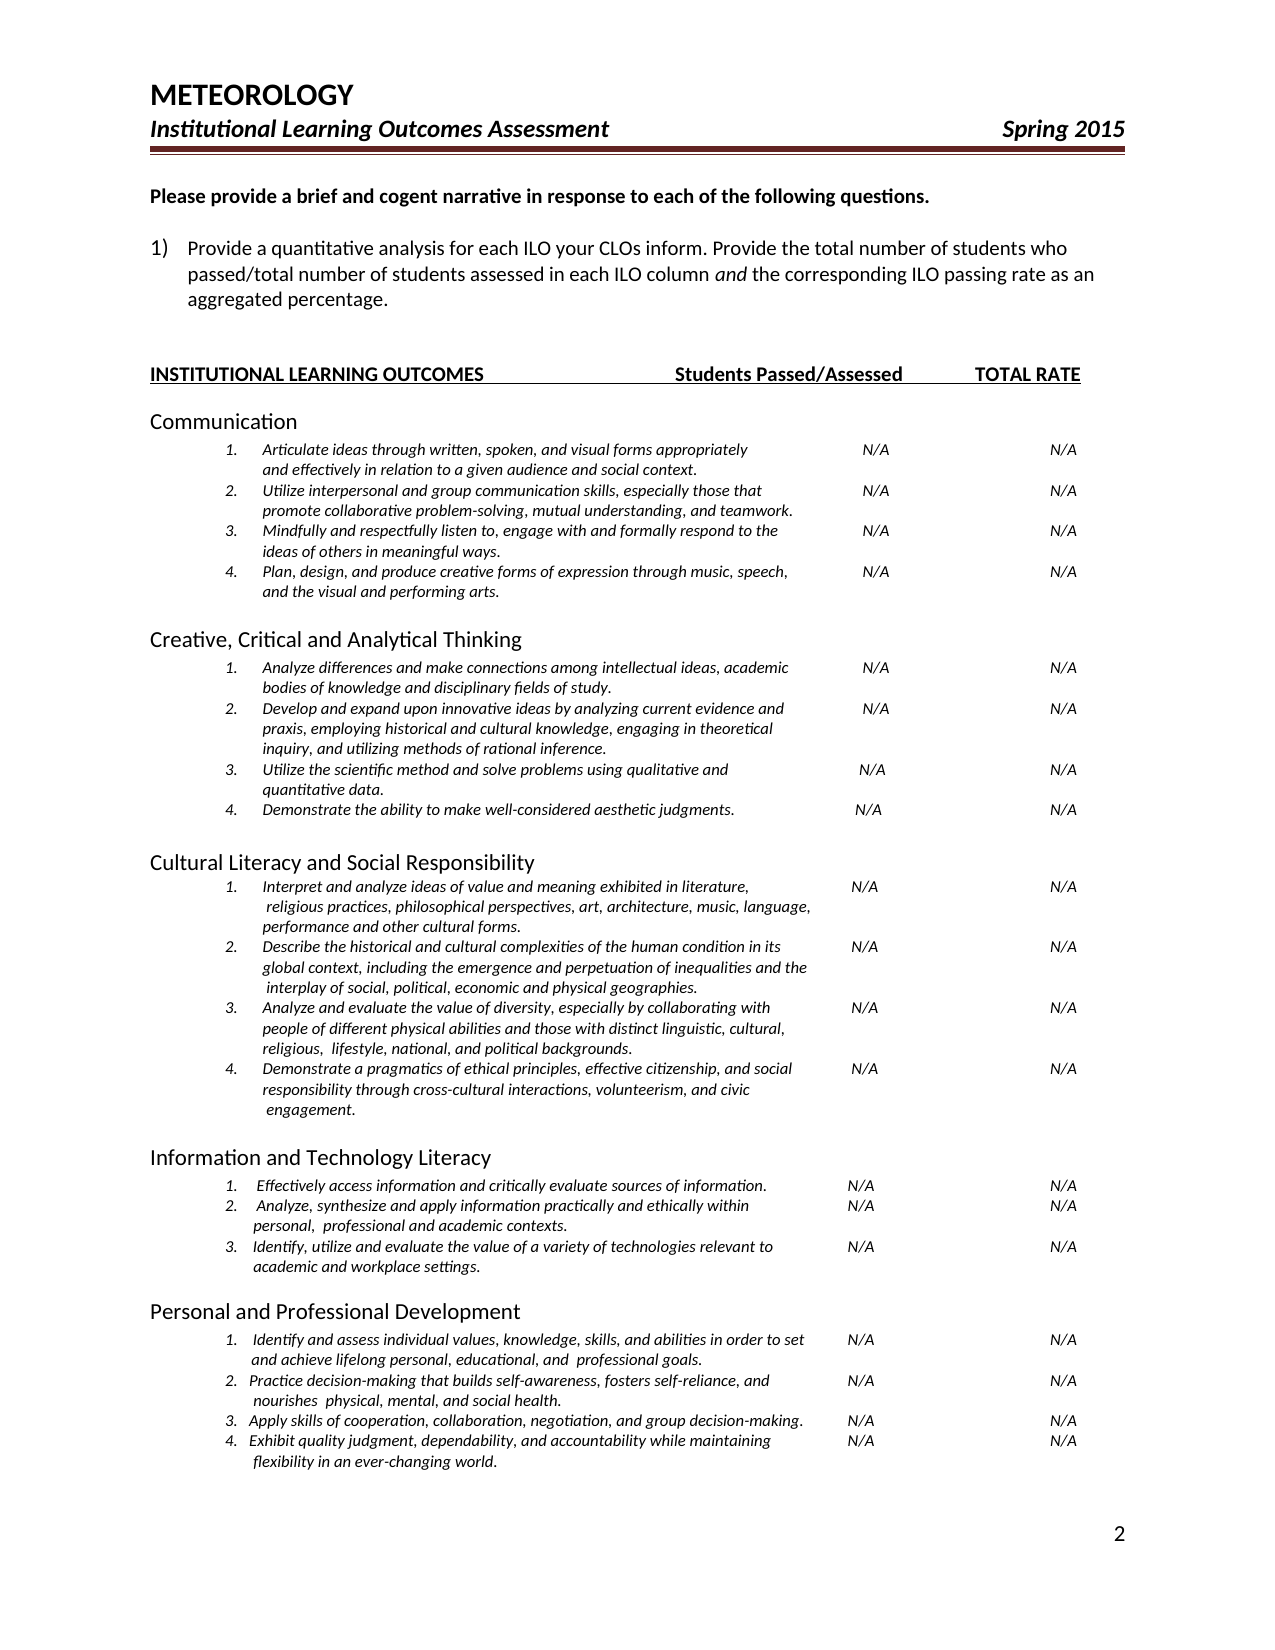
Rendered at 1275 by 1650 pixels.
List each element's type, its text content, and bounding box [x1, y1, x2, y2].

text academic and workplace settings. [253, 1256, 1125, 1277]
list Mindfully and respectfully listen to, engage with and formally respond to the N/A N/A [225, 521, 1125, 541]
list performance and other cultural forms. [262, 916, 1125, 937]
text nourishes physical, mental, and social health. [225, 1390, 1125, 1410]
list Utilize interpersonal and group communication skills, especially those that N/A N/A [225, 480, 1125, 500]
text 2. Practice decision-making that builds self-awareness, fosters self-reliance, and N/A N/A [150, 1370, 1125, 1390]
list global context, including the emergence and perpetuation of inequalities and the [262, 957, 1125, 977]
list Demonstrate a pragmatics of ethical principles, effective citizenship, and social N/A N/A [225, 1059, 1125, 1079]
text and achieve lifelong personal, educational, and professional goals. [225, 1349, 1125, 1370]
list Analyze differences and make connections among intellectual ideas, academic N/A N/A [225, 657, 1125, 678]
text engagement. [187, 1099, 1125, 1119]
list Plan, design, and produce creative forms of expression through music, speech, N/A N/A [225, 561, 1125, 581]
list responsibility through cross-cultural interactions, volunteerism, and civic [262, 1079, 1125, 1099]
list Demonstrate the ability to make well-considered aesthetic judgments. N/A N/A [225, 799, 1125, 820]
text Personal and Professional Development [150, 1297, 1125, 1325]
list interplay of social, political, economic and physical geographies. [262, 977, 1125, 998]
list promote collaborative problem-solving, mutual understanding, and teamwork. [262, 500, 1125, 521]
text Please provide a brief and cogent narrative in response to each of the following questions. [150, 183, 1125, 208]
list Provide a quantitative analysis for each ILO your CLOs inform. Provide the total number of students who passed/total number of students assessed in each ILO column and the corresponding ILO passing rate as an aggregated percentage. [150, 233, 1125, 312]
list religious, lifestyle, national, and political backgrounds. [262, 1038, 1125, 1059]
text 2. Analyze, synthesize and apply information practically and ethically within N/A N/A [150, 1195, 1125, 1216]
text 3. Apply skills of cooperation, collaboration, negotiation, and group decision-making. N/A N/A [150, 1410, 1125, 1431]
list bodies of knowledge and disciplinary fields of study. [262, 678, 1125, 698]
text personal, professional and academic contexts. [253, 1216, 1125, 1236]
list religious practices, philosophical perspectives, art, architecture, music, language, [262, 896, 1125, 916]
text Communication [150, 407, 1125, 435]
text Cultural Literacy and Social Responsibility [150, 848, 1125, 876]
list praxis, employing historical and cultural knowledge, engaging in theoretical [262, 718, 1125, 738]
text 1. Identify and assess individual values, knowledge, skills, and abilities in order to set N/A N/A [225, 1329, 1125, 1349]
text flexibility in an ever-changing world. [225, 1451, 1125, 1471]
list ideas of others in meaningful ways. [262, 541, 1125, 561]
list Utilize the scientific method and solve problems using qualitative and N/A N/A [225, 759, 1125, 779]
text INSTITUTIONAL LEARNING OUTCOMES Students Passed/Assessed TOTAL RATE [150, 361, 1125, 386]
list quantitative data. [262, 779, 1125, 799]
text 1. Effectively access information and critically evaluate sources of information. N/A N/A [150, 1175, 1125, 1195]
text 3. Identify, utilize and evaluate the value of a variety of technologies relevant to N/A N/A [150, 1236, 1125, 1256]
list Develop and expand upon innovative ideas by analyzing current evidence and N/A N/A [225, 698, 1125, 718]
text 4. Exhibit quality judgment, dependability, and accountability while maintaining N/A N/A [150, 1431, 1125, 1451]
text Creative, Critical and Analytical Thinking [150, 625, 1125, 653]
list inquiry, and utilizing methods of rational inference. [262, 738, 1125, 759]
list people of different physical abilities and those with distinct linguistic, cultural, [262, 1018, 1125, 1038]
list and the visual and performing arts. [262, 581, 1125, 602]
list and effectively in relation to a given audience and social context. [262, 459, 1125, 480]
list Analyze and evaluate the value of diversity, especially by collaborating with N/A N/A [225, 998, 1125, 1018]
list Describe the historical and cultural complexities of the human condition in its N/A N/A [225, 937, 1125, 957]
list Interpret and analyze ideas of value and meaning exhibited in literature, N/A N/A [225, 876, 1125, 896]
text Information and Technology Literacy [150, 1143, 1125, 1171]
list Articulate ideas through written, spoken, and visual forms appropriately N/A N/A [225, 439, 1125, 459]
